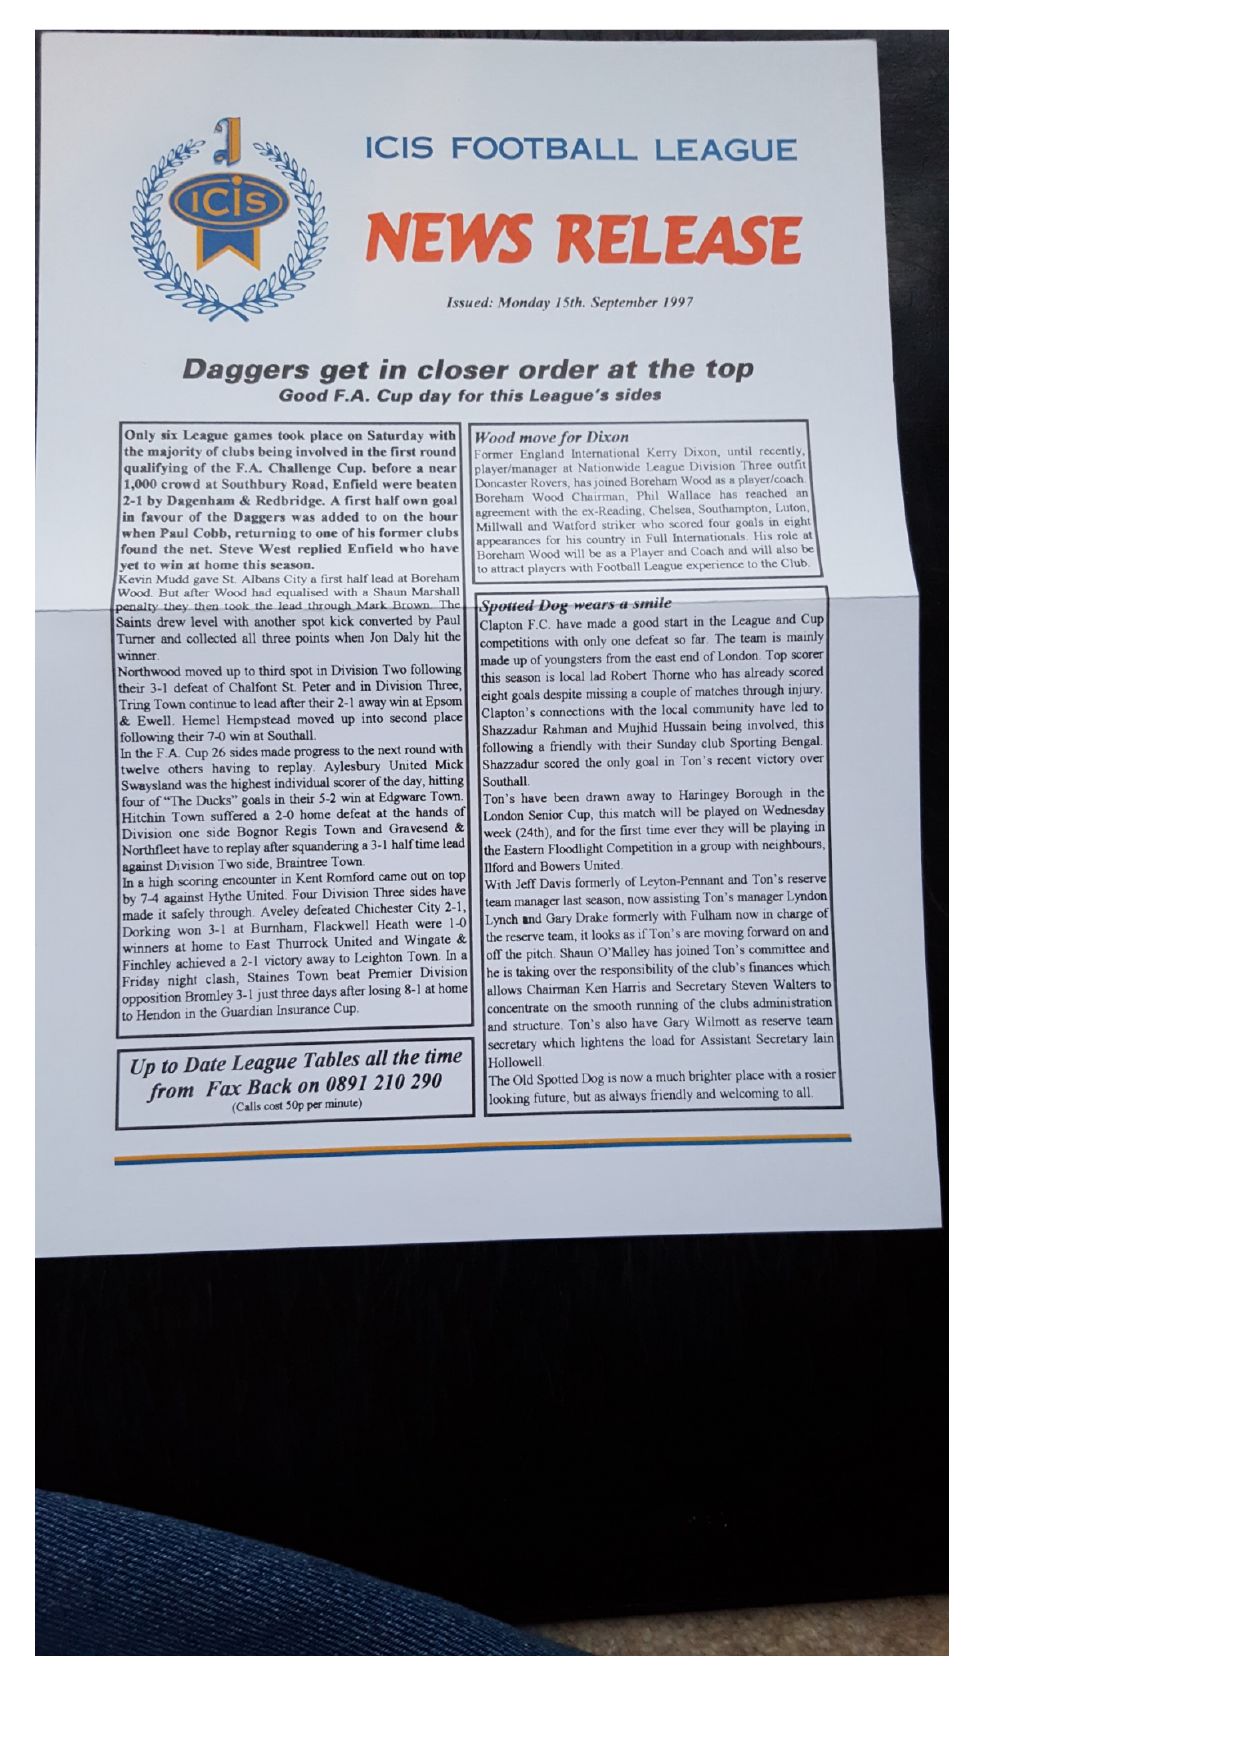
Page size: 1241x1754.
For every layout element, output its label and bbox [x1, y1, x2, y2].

picture [36, 32, 949, 1656]
